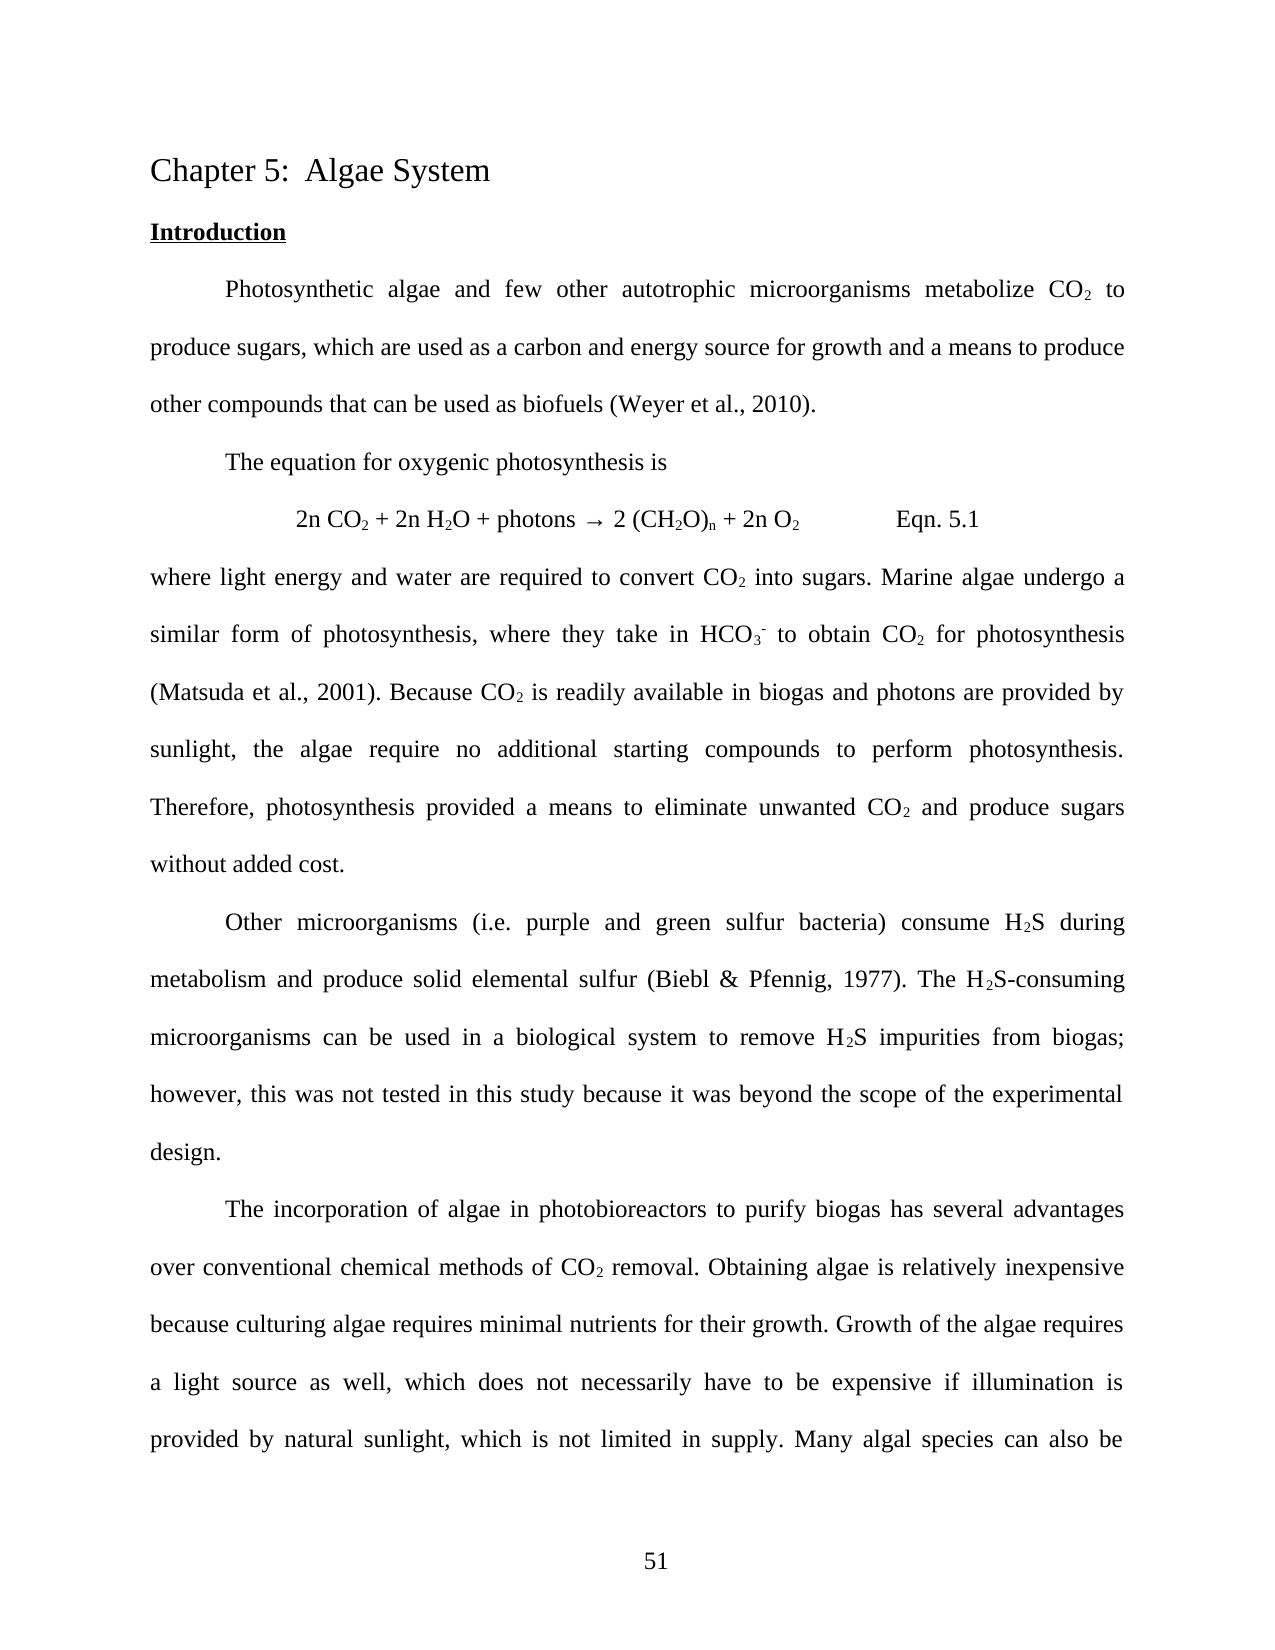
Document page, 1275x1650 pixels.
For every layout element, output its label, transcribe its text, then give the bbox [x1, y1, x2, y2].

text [150, 1194, 1125, 1453]
text 2n CO2 + 2n H2O + photons → 2 (CH2O)n + 2n O2 Eqn. 5.1 [150, 504, 1125, 533]
text Introduction [150, 217, 1125, 246]
text Chapter 5: Algae System [150, 150, 1125, 188]
text where light energy and water are required to convert CO2 into sugars. Marine algae undergo a similar form of photosynthesis, where they take in HCO3- to obtain CO2 for photosynthesis (Matsuda et al., 2001). Because CO2 is readily available in biogas and photons are provided by sunlight, the algae require no additional starting compounds to perform photosynthesis. Therefore, photosynthesis provided a means to eliminate unwanted CO2 and produce sugars without added cost. [150, 562, 1125, 878]
text The equation for oxygenic photosynthesis is [150, 447, 1125, 476]
text Other microorganisms (i.e. purple and green sulfur bacteria) consume H2S during metabolism and produce solid elemental sulfur (Biebl & Pfennig, 1977). The H2S-consuming microorganisms can be used in a biological system to remove H2S impurities from biogas; however, this was not tested in this study because it was beyond the scope of the experimental design. [150, 907, 1125, 1166]
text Photosynthetic algae and few other autotrophic microorganisms metabolize CO2 to produce sugars, which are used as a carbon and energy source for growth and a means to produce other compounds that can be used as biofuels (Weyer et al., 2010). [150, 274, 1125, 418]
